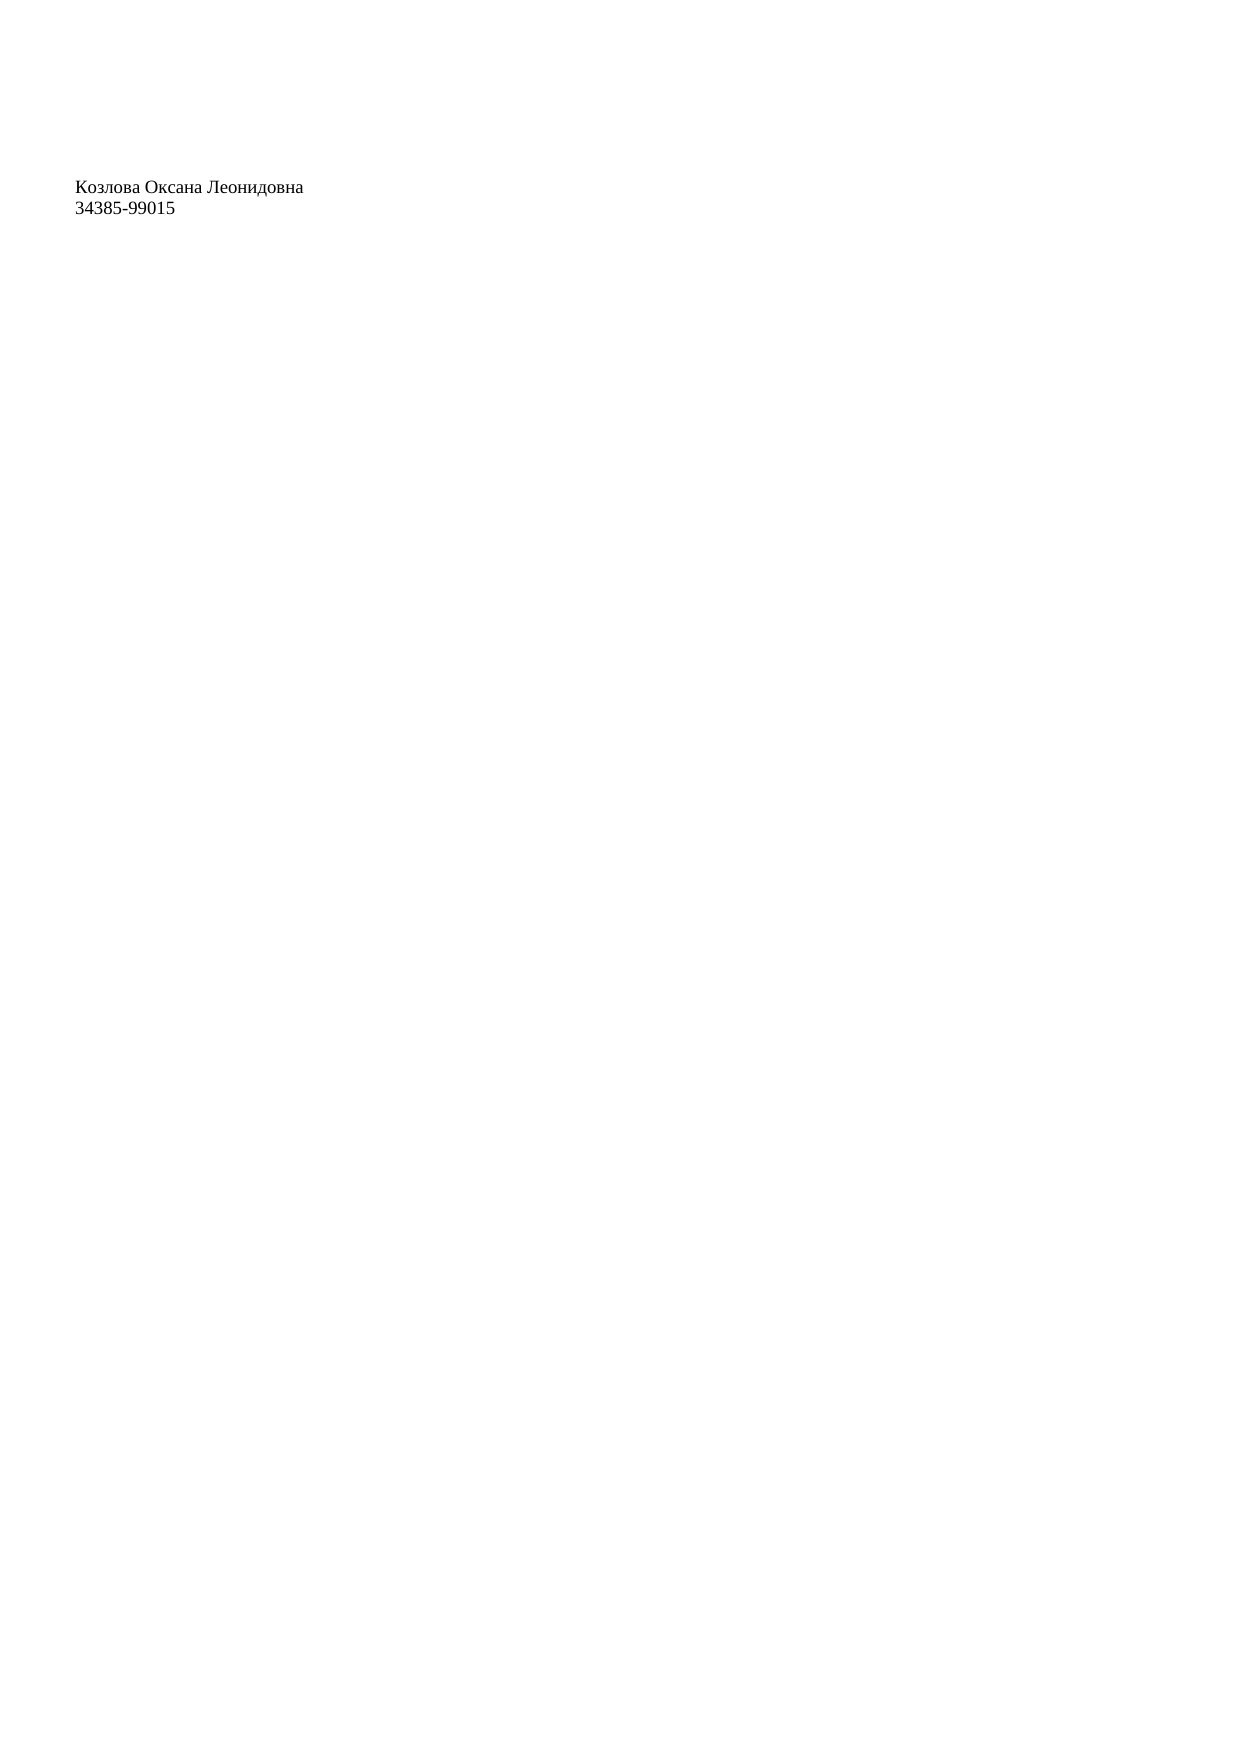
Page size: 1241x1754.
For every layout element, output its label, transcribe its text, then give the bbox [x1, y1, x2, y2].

text Козлова Оксана Леонидовна [75, 176, 1165, 197]
text 34385-99015 [75, 197, 1165, 219]
